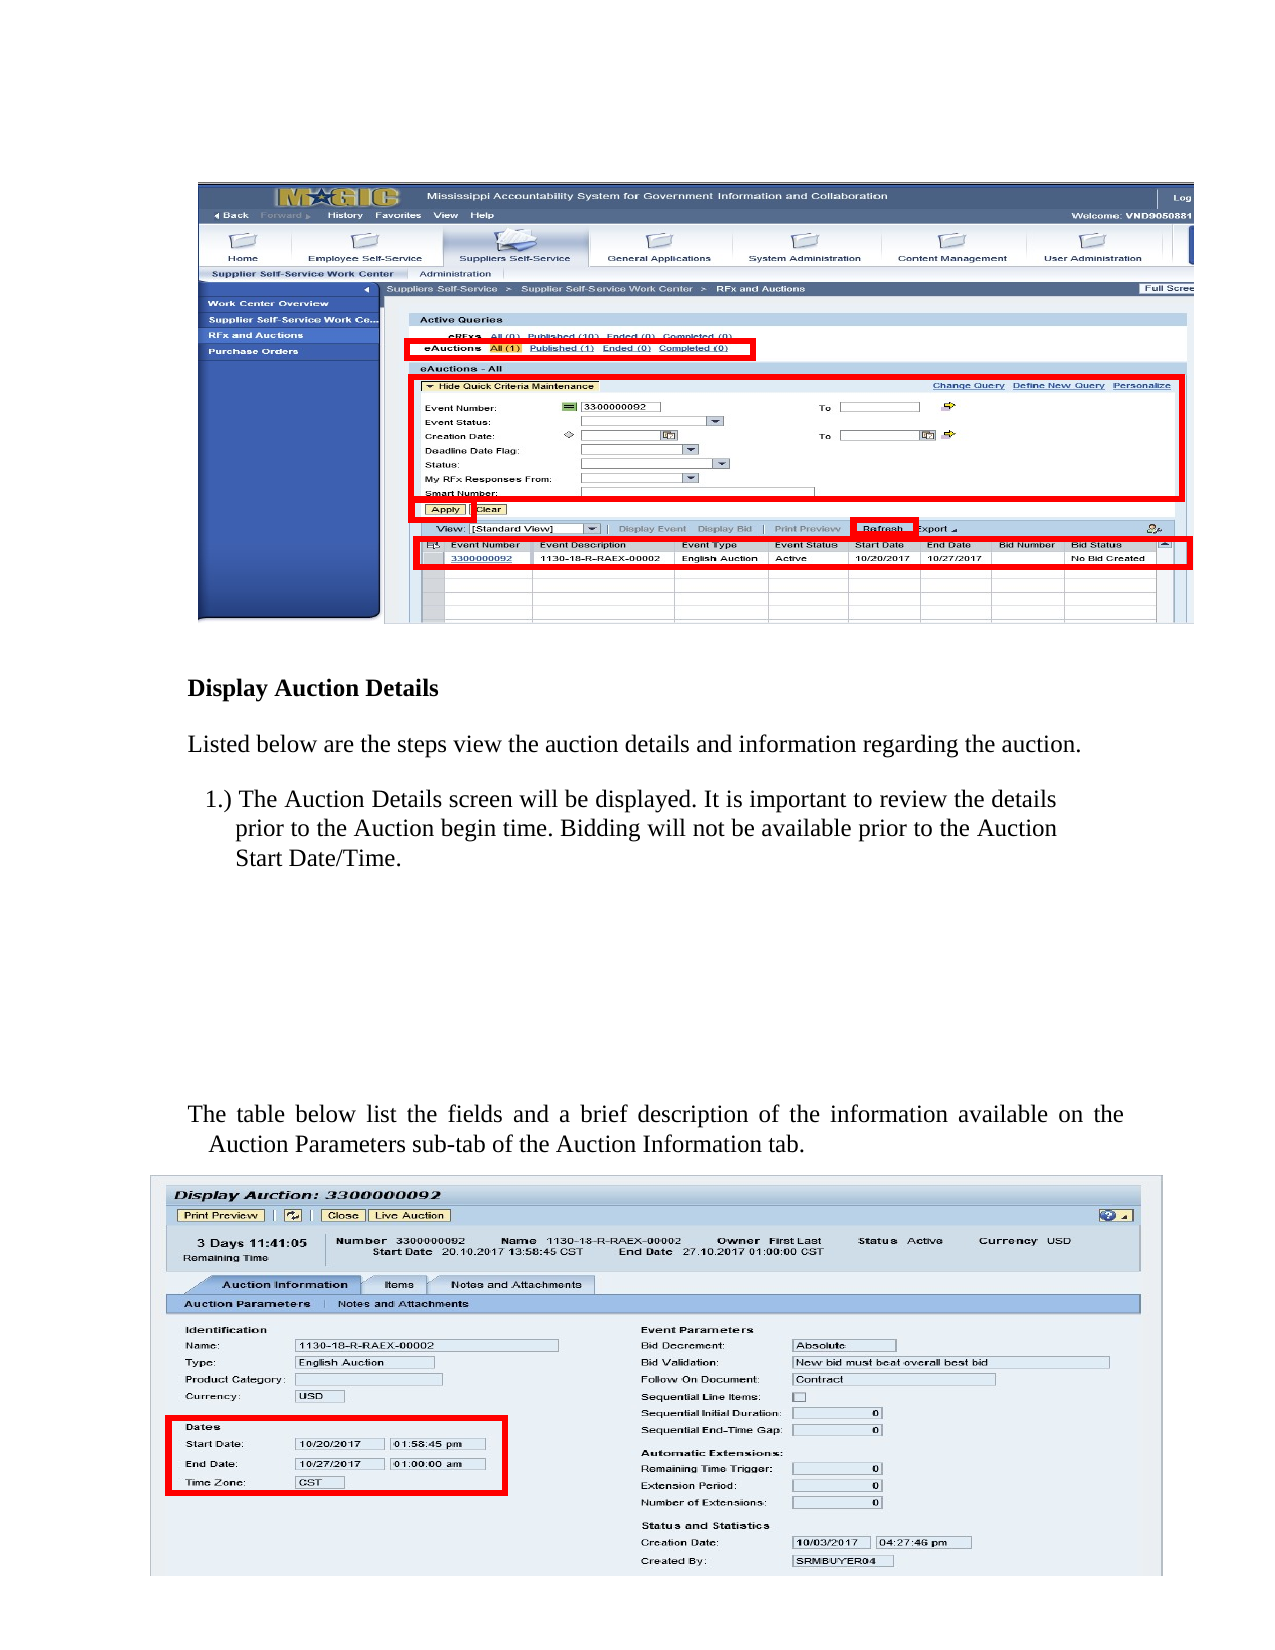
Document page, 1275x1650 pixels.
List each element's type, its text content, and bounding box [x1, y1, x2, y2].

text 1.) The Auction Details screen will be displayed. It is important to review the details prior to the Auction begin time. Bidding will not be available prior to the Auction Start Date/Time. [198, 784, 1058, 872]
picture [198, 182, 1194, 624]
text Listed below are the steps view the auction details and information regarding the auction. [187, 729, 1125, 758]
text The table below list the fields and a brief description of the information available on the Auction Parameters sub-tab of the Auction Information tab. [187, 1099, 1125, 1157]
picture [150, 1175, 1163, 1576]
subtitle Display Auction Details [187, 673, 1106, 702]
